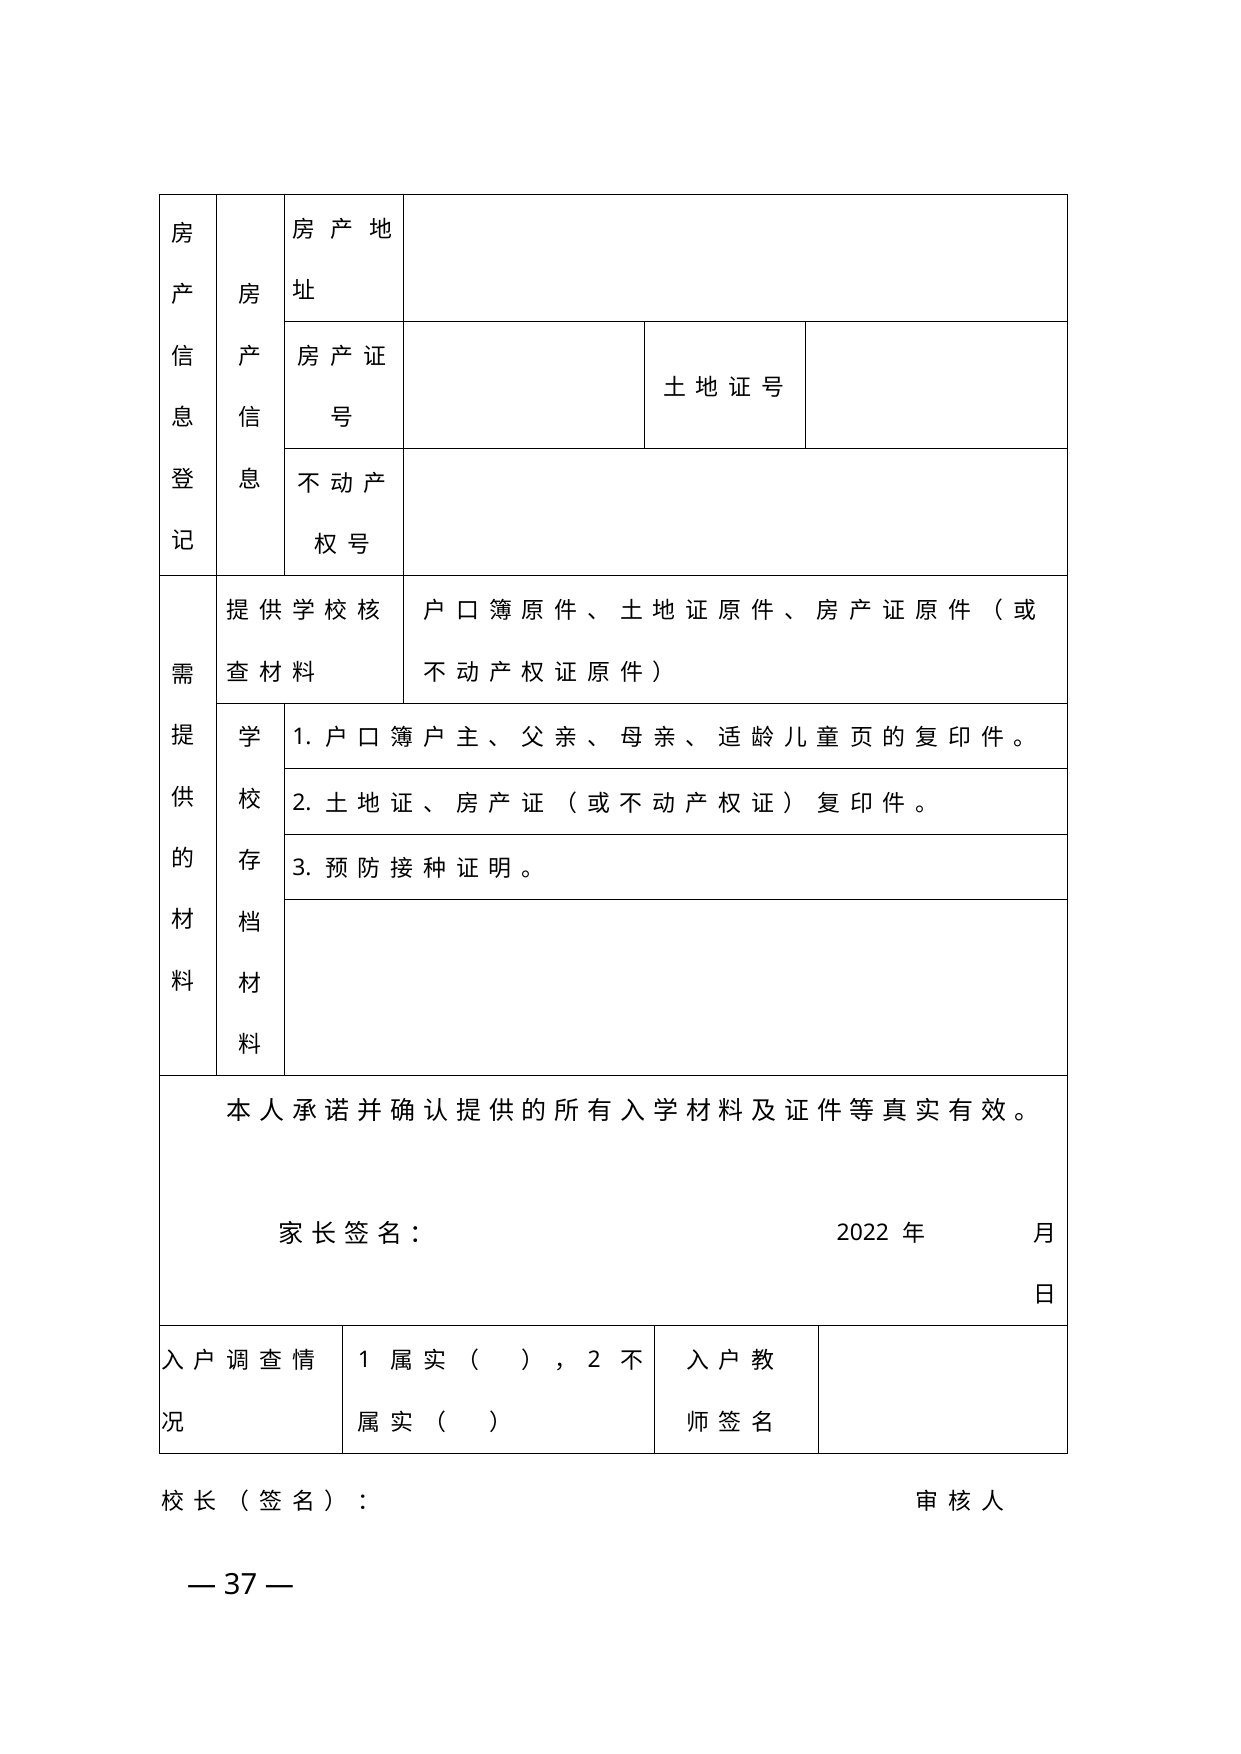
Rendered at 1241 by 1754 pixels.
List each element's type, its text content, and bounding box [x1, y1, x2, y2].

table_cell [159, 1454, 1067, 1546]
table_cell 需提供的材料 [160, 576, 216, 1075]
table_cell 3.预防接种证明。 [285, 835, 1067, 899]
table_cell 房产地址 [285, 195, 403, 321]
table_cell 入户调查情况 [160, 1326, 342, 1452]
table_cell 1属实（ ），2不属实（ ） [343, 1326, 654, 1452]
table_cell [404, 449, 1067, 575]
table_cell 房产信息 [217, 195, 284, 575]
table_cell 本人承诺并确认提供的所有入学材料及证件等真实有效。 家长签名： 2022年 月 日 [160, 1076, 1067, 1325]
table_cell 入户教师签名 [655, 1326, 818, 1452]
table_cell [404, 322, 644, 448]
table_cell 1.户口簿户主、父亲、母亲、适龄儿童页的复印件。 [285, 704, 1067, 768]
table_cell 提供学校核查材料 [217, 576, 403, 702]
table_cell 不动产权号 [285, 449, 403, 575]
table_cell [285, 900, 1067, 1075]
table_cell 房产信息登记 [160, 195, 216, 575]
table_cell 2.土地证、房产证（或不动产权证）复印件。 [285, 769, 1067, 834]
table_cell 学校存档材料 [217, 704, 284, 1075]
table_cell [806, 322, 1067, 448]
table_cell 土地证号 [645, 322, 805, 448]
table_cell 房产证号 [285, 322, 403, 448]
table_cell [819, 1326, 1067, 1452]
table_cell 户口簿原件、土地证原件、房产证原件（或不动产权证原件） [404, 576, 1067, 702]
table_cell [404, 195, 1067, 321]
